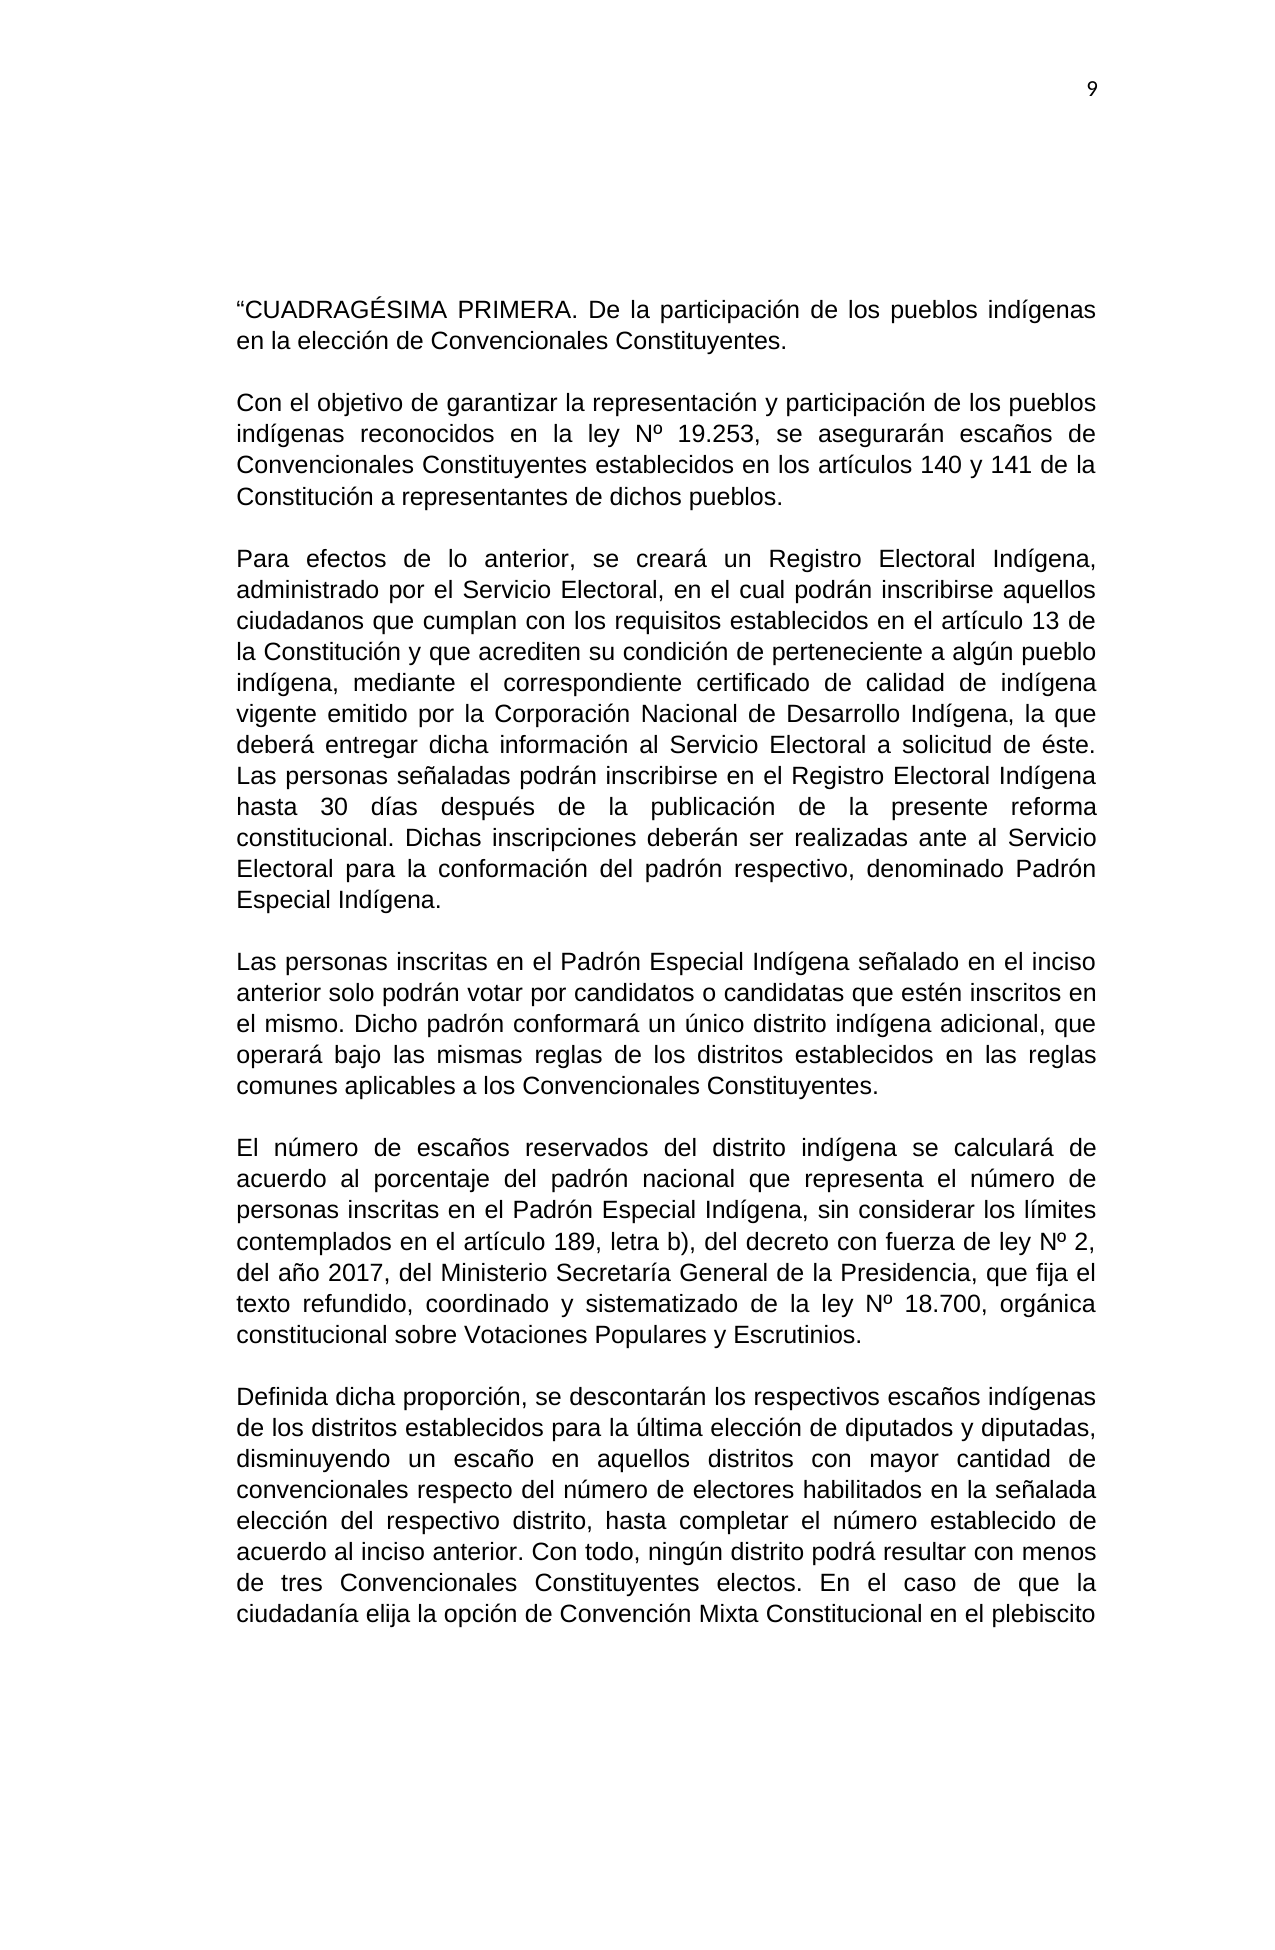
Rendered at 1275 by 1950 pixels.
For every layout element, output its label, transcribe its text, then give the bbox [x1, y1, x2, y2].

text Para efectos de lo anterior, se creará un Registro Electoral Indígena, administrado por el Servicio Electoral, en el cual podrán inscribirse aquellos ciudadanos que cumplan con los requisitos establecidos en el artículo 13 de la Constitución y que acrediten su condición de perteneciente a algún pueblo indígena, mediante el correspondiente certificado de calidad de indígena vigente emitido por la Corporación Nacional de Desarrollo Indígena, la que deberá entregar dicha información al Servicio Electoral a solicitud de éste. Las personas señaladas podrán inscribirse en el Registro Electoral Indígena hasta 30 días después de la publicación de la presente reforma constitucional. Dichas inscripciones deberán ser realizadas ante al Servicio Electoral para la conformación del padrón respectivo, denominado Padrón Especial Indígena. [236, 544, 1098, 914]
text “CUADRAGÉSIMA PRIMERA. De la participación de los pueblos indígenas en la elección de Convencionales Constituyentes. [236, 295, 1098, 355]
text El número de escaños reservados del distrito indígena se calculará de acuerdo al porcentaje del padrón nacional que representa el número de personas inscritas en el Padrón Especial Indígena, sin considerar los límites contemplados en el artículo 189, letra b), del decreto con fuerza de ley Nº 2, del año 2017, del Ministerio Secretaría General de la Presidencia, que fija el texto refundido, coordinado y sistematizado de la ley Nº 18.700, orgánica constitucional sobre Votaciones Populares y Escrutinios. [236, 1133, 1098, 1348]
text Las personas inscritas en el Padrón Especial Indígena señalado en el inciso anterior solo podrán votar por candidatos o candidatas que estén inscritos en el mismo. Dicho padrón conformará un único distrito indígena adicional, que operará bajo las mismas reglas de los distritos establecidos en las reglas comunes aplicables a los Convencionales Constituyentes. [236, 947, 1098, 1100]
text Con el objetivo de garantizar la representación y participación de los pueblos indígenas reconocidos en la ley Nº 19.253, se asegurarán escaños de Convencionales Constituyentes establecidos en los artículos 140 y 141 de la Constitución a representantes de dichos pueblos. [236, 388, 1098, 510]
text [236, 1382, 1098, 1628]
